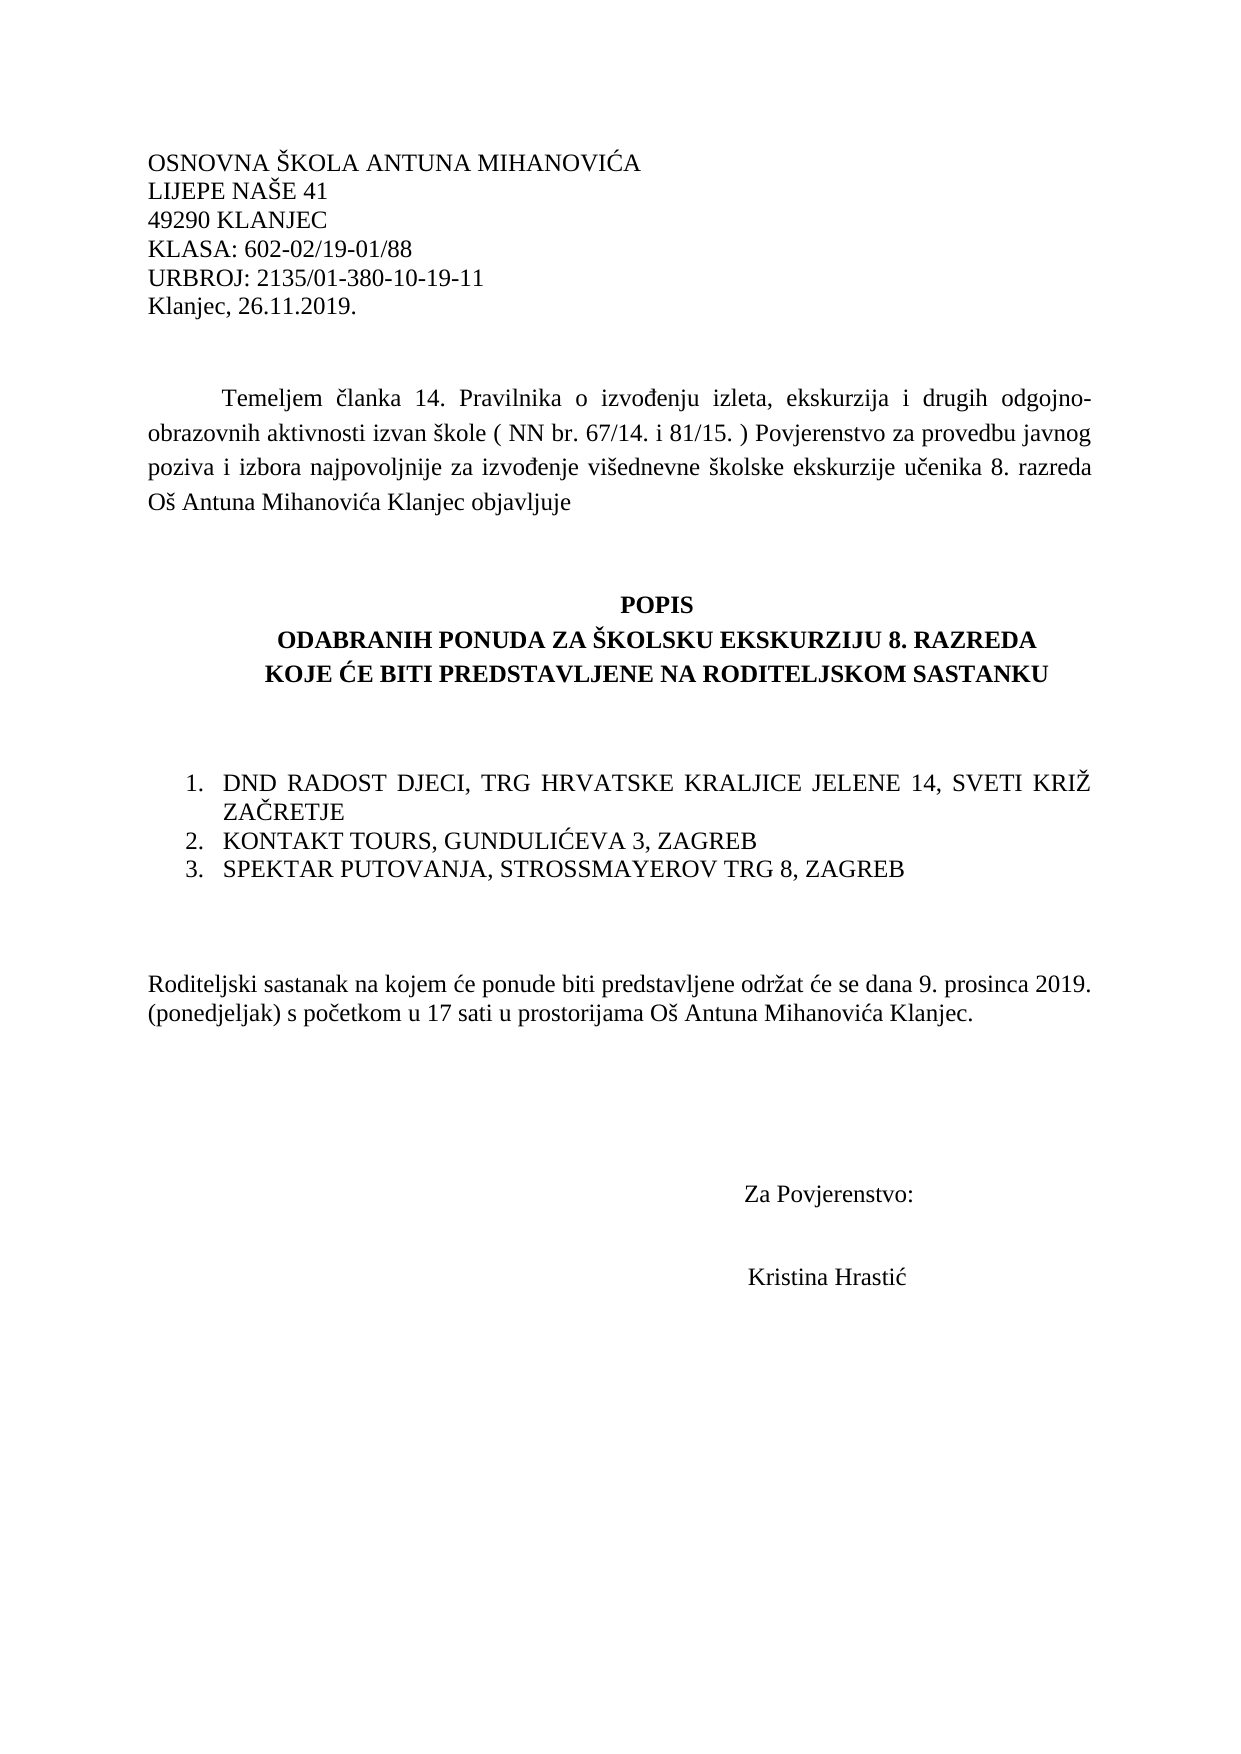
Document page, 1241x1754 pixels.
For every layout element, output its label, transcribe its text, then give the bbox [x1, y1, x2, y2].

text LIJEPE NAŠE 41 [148, 176, 1093, 205]
text ODABRANIH PONUDA ZA ŠKOLSKU EKSKURZIJU 8. RAZREDA [148, 625, 1093, 653]
text 49290 KLANJEC [148, 205, 1093, 234]
text KLASA: 602-02/19-01/88 [148, 234, 1093, 263]
text OSNOVNA ŠKOLA ANTUNA MIHANOVIĆA [148, 148, 1093, 176]
list KONTAKT TOURS, GUNDULIĆEVA 3, ZAGREB [185, 826, 1093, 854]
text Klanjec, 26.11.2019. [148, 291, 1093, 320]
text Za Povjerenstvo: [148, 1179, 1093, 1208]
text Temeljem članka 14. Pravilnika o izvođenju izleta, ekskurzija i drugih odgojno-obrazovnih aktivnosti izvan škole ( NN br. 67/14. i 81/15. ) Povjerenstvo za provedbu javnog poziva i izbora najpovoljnije za izvođenje višednevne školske ekskurzije učenika 8. razreda Oš Antuna Mihanovića Klanjec objavljuje [148, 383, 1093, 516]
text URBROJ: 2135/01-380-10-19-11 [148, 263, 1093, 291]
text Roditeljski sastanak na kojem će ponude biti predstavljene održat će se dana 9. prosinca 2019. (ponedjeljak) s početkom u 17 sati u prostorijama Oš Antuna Mihanovića Klanjec. [148, 969, 1093, 1027]
list SPEKTAR PUTOVANJA, STROSSMAYEROV TRG 8, ZAGREB [185, 854, 1093, 883]
text KOJE ĆE BITI PREDSTAVLJENE NA RODITELJSKOM SASTANKU [148, 659, 1093, 688]
text POPIS [148, 590, 1093, 619]
text Kristina Hrastić [148, 1262, 1093, 1291]
list DND RADOST DJECI, TRG HRVATSKE KRALJICE JELENE 14, SVETI KRIŽ ZAČRETJE [185, 768, 1093, 826]
